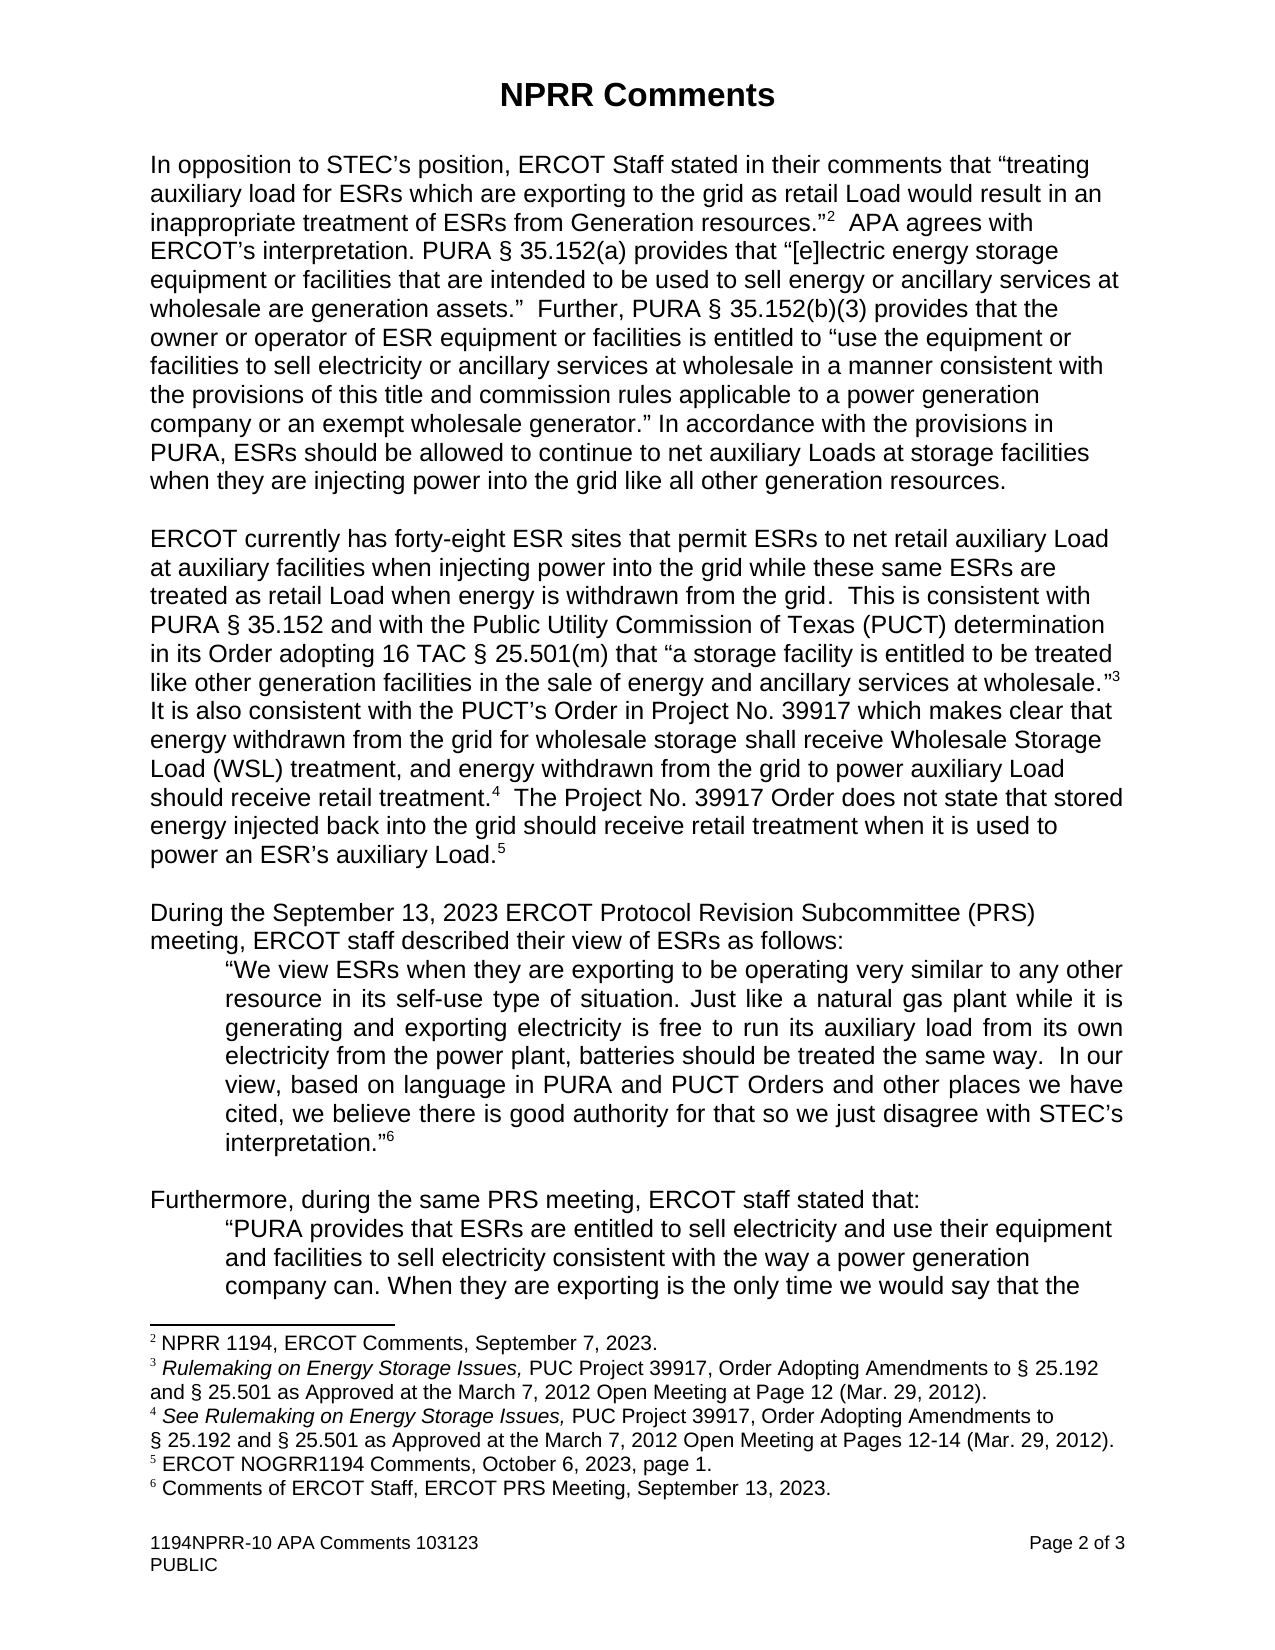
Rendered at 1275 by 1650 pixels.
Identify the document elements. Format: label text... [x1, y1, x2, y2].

text ERCOT currently has forty-eight ESR sites that permit ESRs to net retail auxiliary Load at auxiliary facilities when injecting power into the grid while these same ESRs are treated as retail Load when energy is withdrawn from the grid. This is consistent with PURA § 35.152 and with the Public Utility Commission of Texas (PUCT) determination in its Order adopting 16 TAC § 25.501(m) that “a storage facility is entitled to be treated like other generation facilities in the sale of energy and ancillary services at wholesale.” It is also consistent with the PUCT’s Order in Project No. 39917 which makes clear that energy withdrawn from the grid for wholesale storage shall receive Wholesale Storage Load (WSL) treatment, and energy withdrawn from the grid to power auxiliary Load should receive retail treatment. The Project No. 39917 Order does not state that stored energy injected back into the grid should receive retail treatment when it is used to power an ESR’s auxiliary Load. [150, 524, 1125, 869]
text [225, 1214, 1125, 1300]
text In opposition to STEC’s position, ERCOT Staff stated in their comments that “treating auxiliary load for ESRs which are exporting to the grid as retail Load would result in an inappropriate treatment of ESRs from Generation resources.” APA agrees with ERCOT’s interpretation. PURA § 35.152(a) provides that “[e]lectric energy storage equipment or facilities that are intended to be used to sell energy or ancillary services at wholesale are generation assets.” Further, PURA § 35.152(b)(3) provides that the owner or operator of ESR equipment or facilities is entitled to “use the equipment or facilities to sell electricity or ancillary services at wholesale in a manner consistent with the provisions of this title and commission rules applicable to a power generation company or an exempt wholesale generator.” In accordance with the provisions in PURA, ESRs should be allowed to continue to net auxiliary Loads at storage facilities when they are injecting power into the grid like all other generation resources. [150, 150, 1125, 495]
text During the September 13, 2023 ERCOT Protocol Revision Subcommittee (PRS) meeting, ERCOT staff described their view of ESRs as follows: [150, 897, 1125, 955]
text “We view ESRs when they are exporting to be operating very similar to any other resource in its self-use type of situation. Just like a natural gas plant while it is generating and exporting electricity is free to run its auxiliary load from its own electricity from the power plant, batteries should be treated the same way. In our view, based on language in PURA and PUCT Orders and other places we have cited, we believe there is good authority for that so we just disagree with STEC’s interpretation.” [225, 955, 1125, 1156]
text Furthermore, during the same PRS meeting, ERCOT staff stated that: [150, 1185, 1125, 1214]
